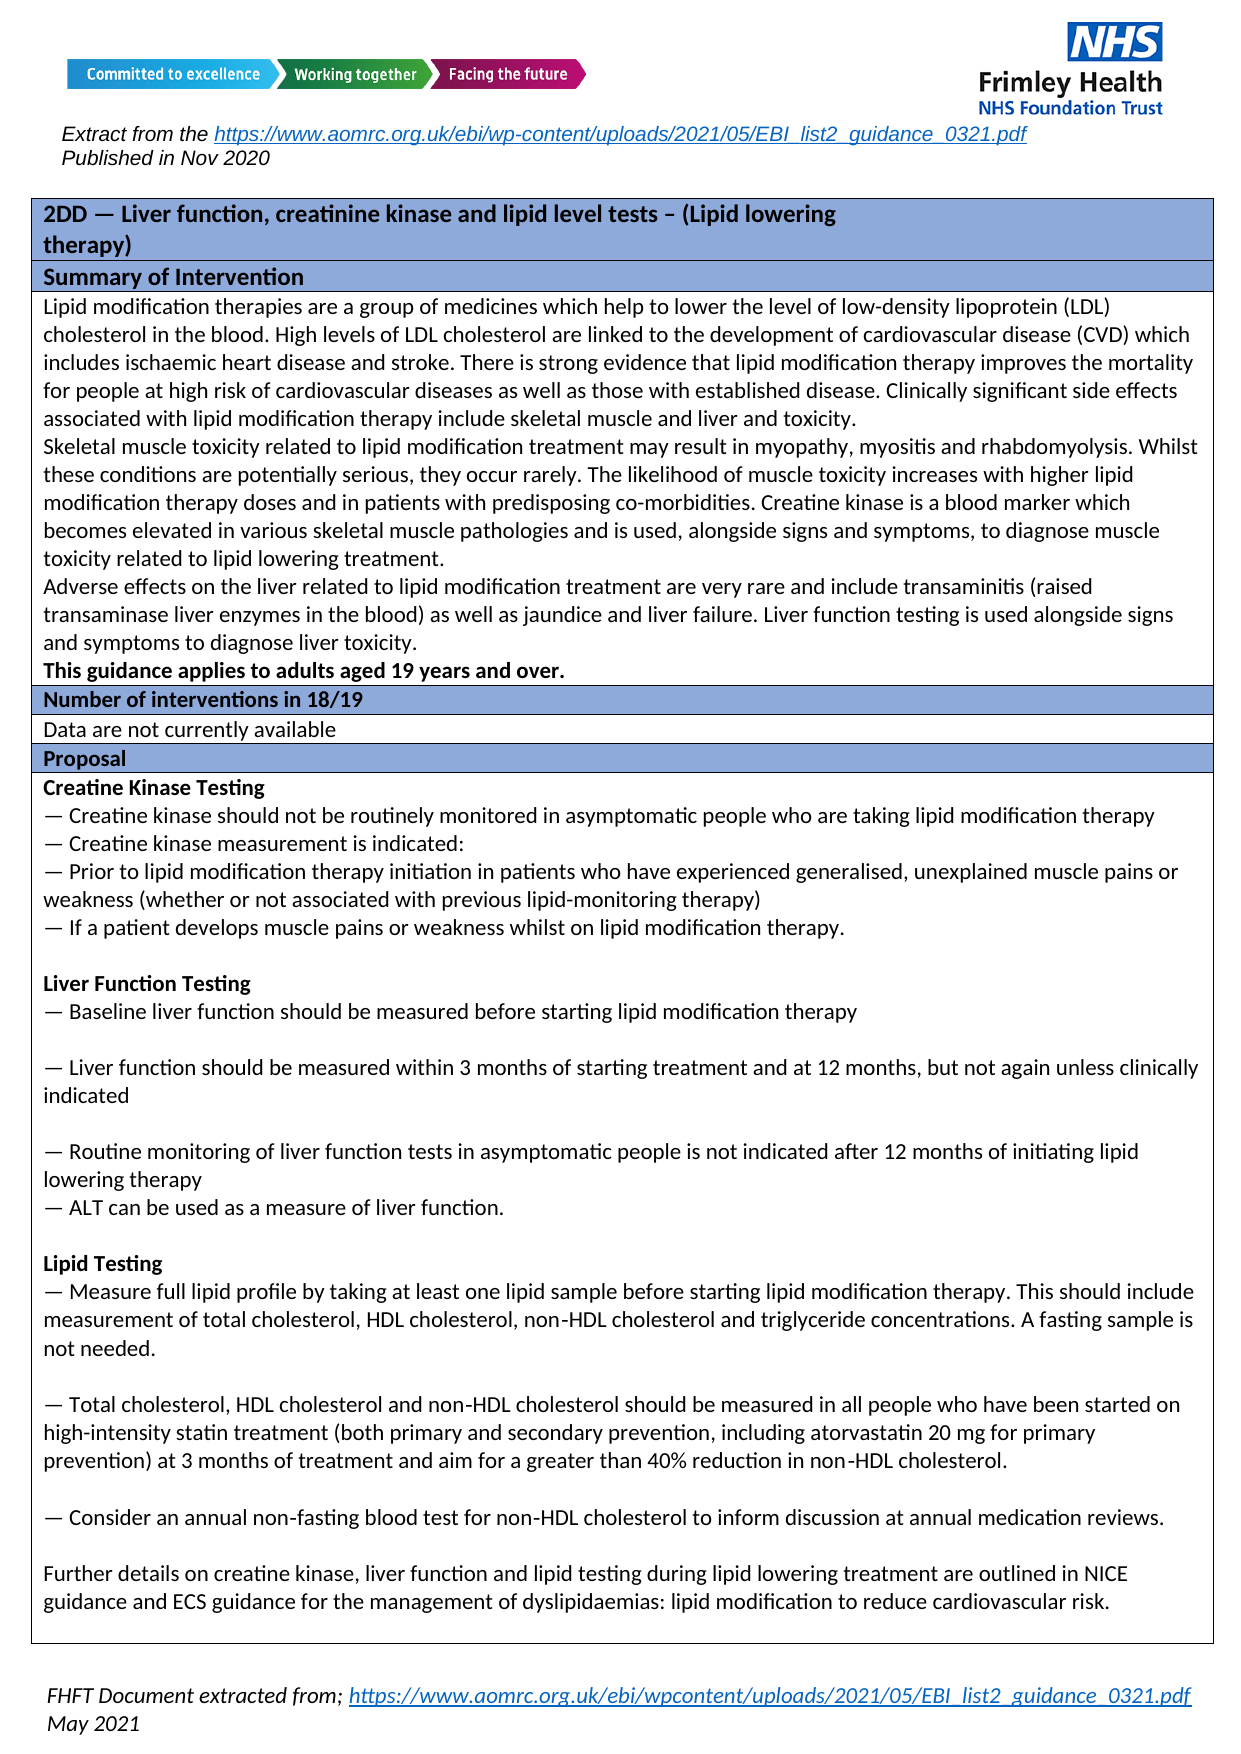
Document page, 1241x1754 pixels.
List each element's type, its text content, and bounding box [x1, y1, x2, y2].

picture [978, 22, 1163, 115]
table_cell Lipid modification therapies are a group of medicines which help to lower the level of low-density lipoprotein (LDL) cholesterol in the blood. High levels of LDL cholesterol are linked to the development of cardiovascular disease (CVD) which includes ischaemic heart disease and stroke. There is strong evidence that lipid modification therapy improves the mortality for people at high risk of cardiovascular diseases as well as those with established disease. Clinically significant side effects associated with lipid modification therapy include skeletal muscle and liver and toxicity. Skeletal muscle toxicity related to lipid modification treatment may result in myopathy, myositis and rhabdomyolysis. Whilst these conditions are potentially serious, they occur rarely. The likelihood of muscle toxicity increases with higher lipid modification therapy doses and in patients with predisposing co-morbidities. Creatine kinase is a blood marker which becomes elevated in various skeletal muscle pathologies and is used, alongside signs and symptoms, to diagnose muscle toxicity related to lipid lowering treatment. Adverse effects on the liver related to lipid modification treatment are very rare and include transaminitis (raised transaminase liver enzymes in the blood) as well as jaundice and liver failure. Liver function testing is used alongside signs and symptoms to diagnose liver toxicity. This guidance applies to adults aged 19 years and over. [32, 292, 1213, 684]
table_cell Creatine Kinase Testing — Creatine kinase should not be routinely monitored in asymptomatic people who are taking lipid modification therapy — Creatine kinase measurement is indicated: — Prior to lipid modification therapy initiation in patients who have experienced generalised, unexplained muscle pains or weakness (whether or not associated with previous lipid-monitoring therapy) — If a patient develops muscle pains or weakness whilst on lipid modification therapy. Liver Function Testing — Baseline liver function should be measured before starting lipid modification therapy — Liver function should be measured within 3 months of starting treatment and at 12 months, but not again unless clinically indicated — Routine monitoring of liver function tests in asymptomatic people is not indicated after 12 months of initiating lipid lowering therapy — ALT can be used as a measure of liver function. Lipid Testing — Measure full lipid profile by taking at least one lipid sample before starting lipid modification therapy. This should include measurement of total cholesterol, HDL cholesterol, non‑HDL cholesterol and triglyceride concentrations. A fasting sample is not needed. — Total cholesterol, HDL cholesterol and non‑HDL cholesterol should be measured in all people who have been started on high-intensity statin treatment (both primary and secondary prevention, including atorvastatin 20 mg for primary prevention) at 3 months of treatment and aim for a greater than 40% reduction in non‑HDL cholesterol. — Consider an annual non‑fasting blood test for non‑HDL cholesterol to inform discussion at annual medication reviews. Further details on creatine kinase, liver function and lipid testing during lipid lowering treatment are outlined in NICE guidance and ECS guidance for the management of dyslipidaemias: lipid modification to reduce cardiovascular risk. [32, 773, 1213, 1643]
table_cell Number of interventions in 18/19 [32, 686, 1213, 714]
table_cell Proposal [32, 744, 1213, 772]
picture [67, 59, 586, 89]
table_cell Data are not currently available [32, 715, 1213, 743]
table_cell Summary of Intervention [32, 261, 1213, 291]
table_header 2DD — Liver function, creatinine kinase and lipid level tests – (Lipid lowering therapy) [32, 199, 1213, 260]
